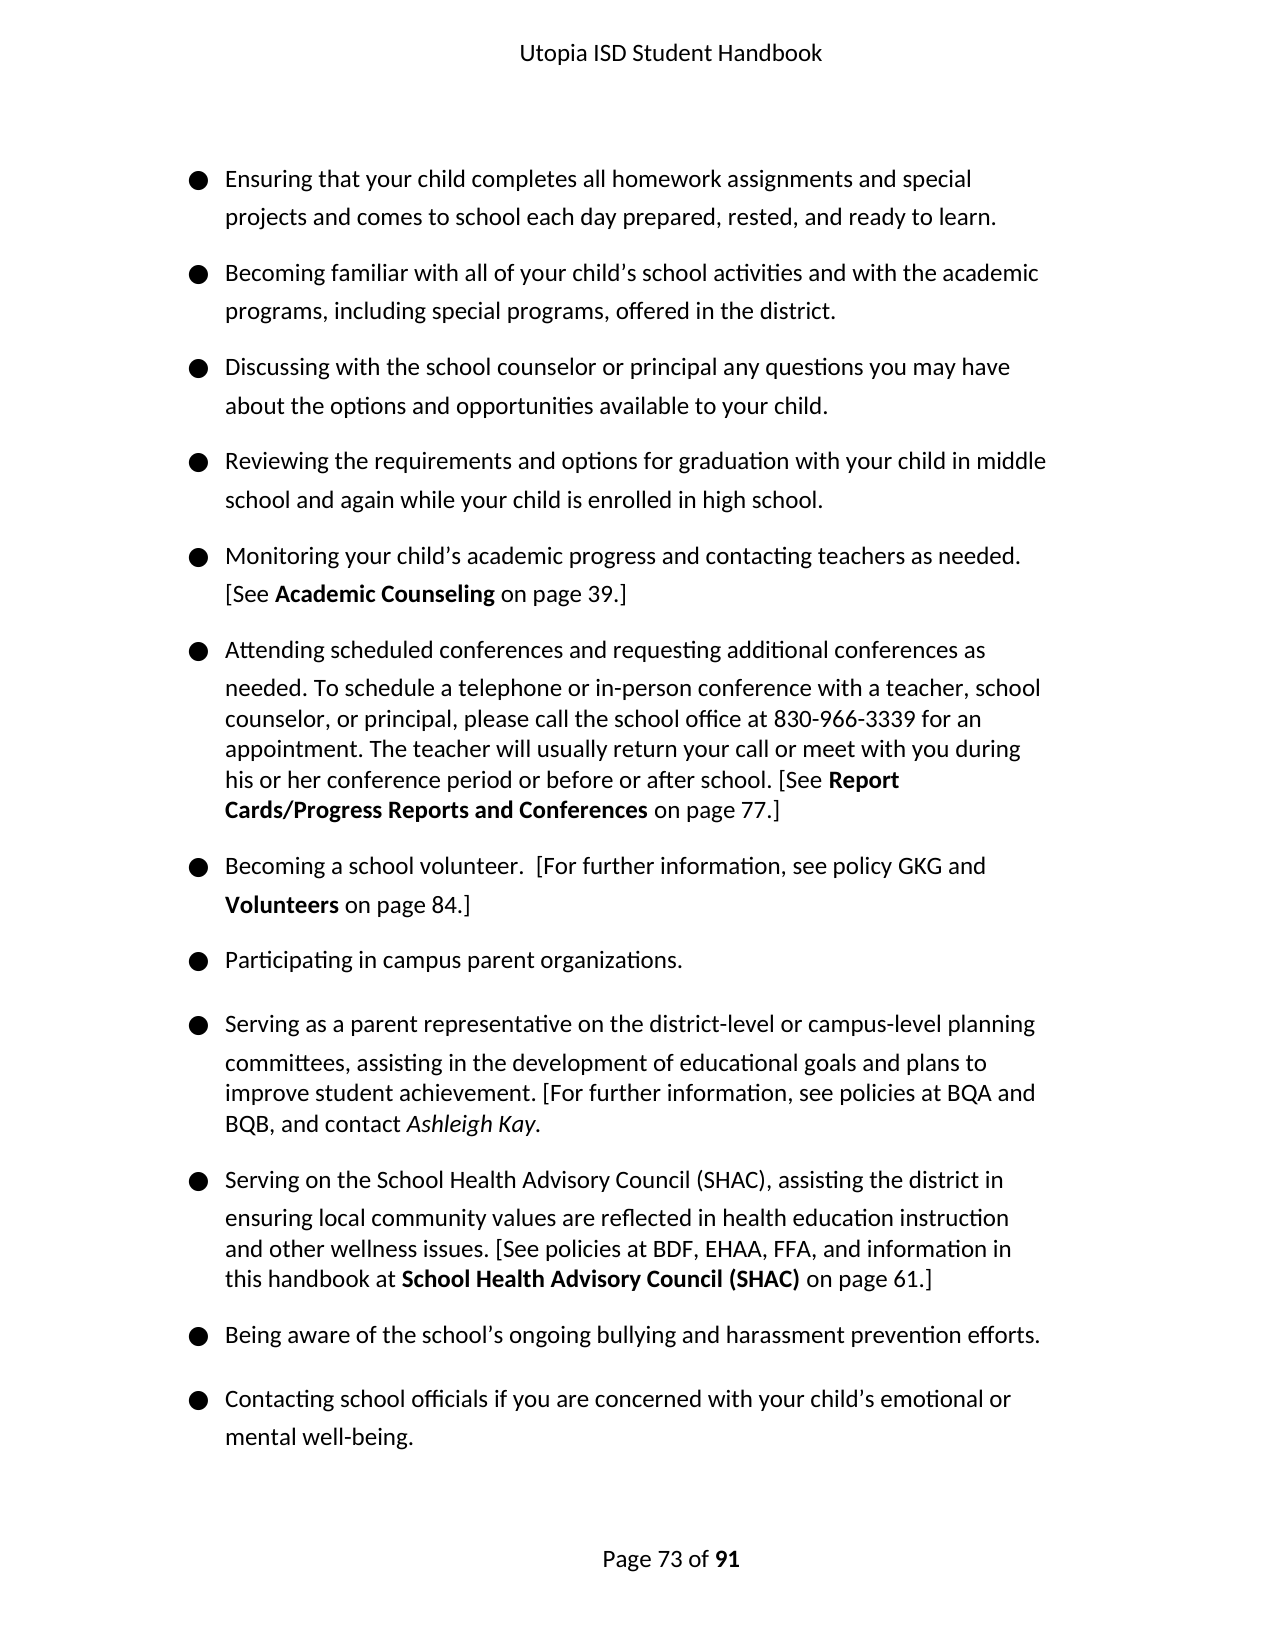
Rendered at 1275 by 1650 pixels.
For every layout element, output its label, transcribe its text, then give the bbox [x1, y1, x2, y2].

list Becoming familiar with all of your child’s school activities and with the academic programs, including special programs, offered in the district. [187, 244, 1050, 326]
list Ensuring that your child completes all homework assignments and special projects and comes to school each day prepared, rested, and ready to learn. [187, 150, 1050, 232]
list Contacting school officials if you are concerned with your child’s emotional or mental well-being. [187, 1370, 1050, 1452]
list Participating in campus parent organizations. [187, 932, 1050, 983]
list Discussing with the school counselor or principal any questions you may have about the options and opportunities available to your child. [187, 338, 1050, 420]
list Becoming a school volunteer. [For further information, see policy GKG and Volunteers on page 84.] [187, 838, 1050, 919]
list Serving on the School Health Advisory Council (SHAC), assisting the district in ensuring local community values are reflected in health education instruction and other wellness issues. [See policies at BDF, EHAA, FFA, and information in this handbook at School Health Advisory Council (SHAC) on page 61.] [187, 1151, 1050, 1294]
list Serving as a parent representative on the district-level or campus-level planning committees, assisting in the development of educational goals and plans to improve student achievement. [For further information, see policies at BQA and BQB, and contact Ashleigh Kay. [187, 996, 1050, 1138]
list Being aware of the school’s ongoing bullying and harassment prevention efforts. [187, 1306, 1050, 1358]
list Monitoring your child’s academic progress and contacting teachers as needed. [See Academic Counseling on page 39.] [187, 527, 1050, 609]
list Reviewing the requirements and options for graduation with your child in middle school and again while your child is enrolled in high school. [187, 433, 1050, 514]
list Attending scheduled conferences and requesting additional conferences as needed. To schedule a telephone or in-person conference with a teacher, school counselor, or principal, please call the school office at 830-966-3339 for an appointment. The teacher will usually return your call or meet with you during his or her conference period or before or after school. [See Report Cards/Progress Reports and Conferences on page 77.] [187, 621, 1050, 825]
